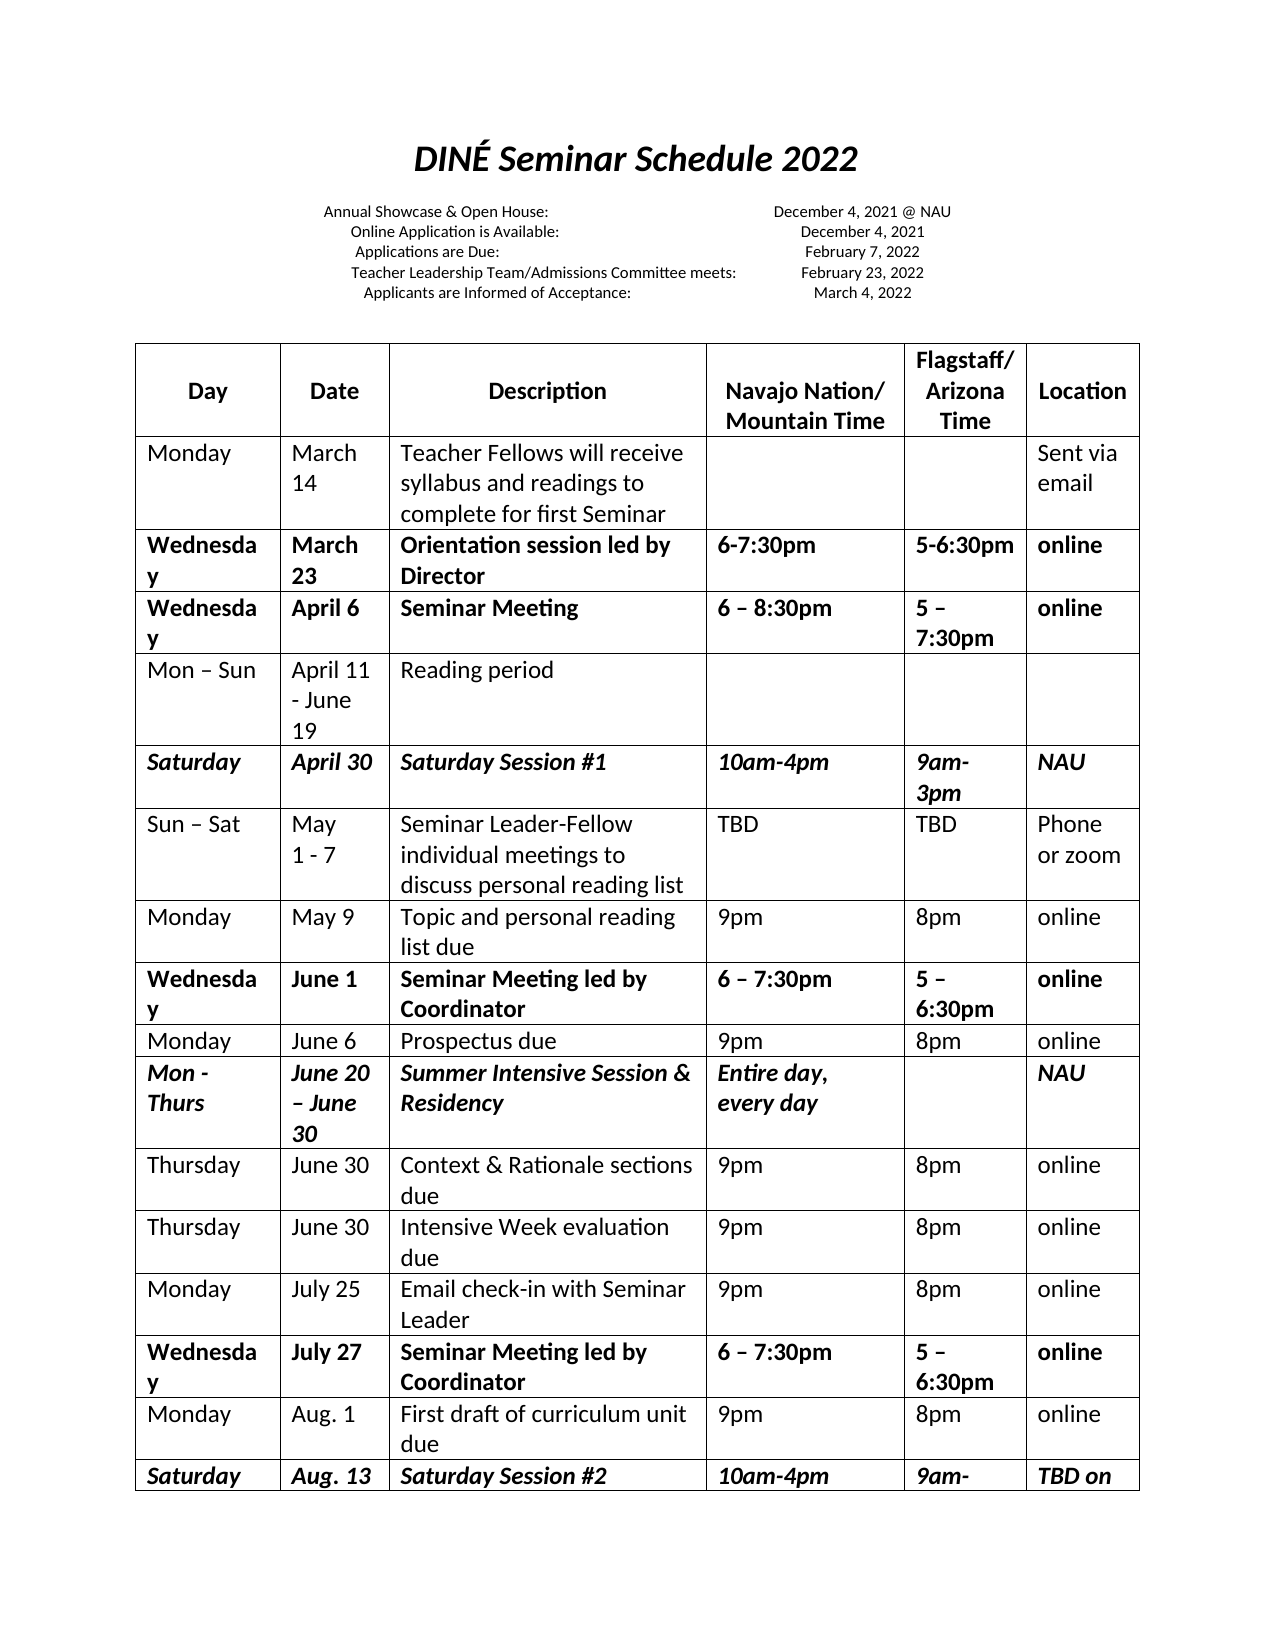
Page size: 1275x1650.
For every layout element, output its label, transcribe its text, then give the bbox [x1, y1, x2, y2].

table_cell Monday [136, 1274, 280, 1334]
table_cell 6 – 8:30pm [707, 592, 904, 653]
table_cell Wednesday [136, 530, 280, 591]
table_cell April 11 - June 19 [281, 654, 389, 745]
table_cell Seminar Leader-Fellow individual meetings to discuss personal reading list [390, 809, 706, 900]
table_cell [707, 654, 904, 745]
table_header Flagstaff/ Arizona Time [905, 344, 1026, 436]
table_cell Wednesday [136, 963, 280, 1024]
table_cell online [1027, 1274, 1139, 1334]
table_cell online [1027, 963, 1139, 1024]
table_cell 5 – 6:30pm [905, 963, 1026, 1024]
table_cell Entire day, every day [707, 1057, 904, 1148]
table_cell Aug. 1 [281, 1398, 389, 1459]
table_cell Saturday Session #1 [390, 746, 706, 807]
table_cell June 1 [281, 963, 389, 1024]
table_cell 6-7:30pm [707, 530, 904, 591]
table_cell Saturday [136, 1460, 280, 1490]
table_cell [707, 437, 904, 528]
table_cell June 20 – June 30 [281, 1057, 389, 1148]
table_cell Saturday [136, 746, 280, 807]
table_cell Reading period [390, 654, 706, 745]
table_cell Seminar Meeting led by Coordinator [390, 1336, 706, 1397]
table_cell [1027, 654, 1139, 745]
table_cell Aug. 13 [281, 1460, 389, 1490]
table_cell June 6 [281, 1025, 389, 1056]
table_cell July 25 [281, 1274, 389, 1334]
table_cell 6 – 7:30pm [707, 963, 904, 1024]
table_cell May 1 - 7 [281, 809, 389, 900]
table_cell 9pm [707, 1274, 904, 1334]
table_cell TBD [905, 809, 1026, 900]
table_cell Seminar Meeting led by Coordinator [390, 963, 706, 1024]
text Applications are Due: February 7, 2022 [135, 242, 1140, 262]
table_header Description [390, 344, 706, 436]
table_cell [905, 437, 1026, 528]
table_cell 6 – 7:30pm [707, 1336, 904, 1397]
table_cell July 27 [281, 1336, 389, 1397]
table_cell Monday [136, 437, 280, 528]
text Online Application is Available: December 4, 2021 [135, 221, 1140, 242]
table_cell Email check-in with Seminar Leader [390, 1274, 706, 1334]
table_cell Monday [136, 1025, 280, 1056]
table_cell Phone or zoom [1027, 809, 1139, 900]
table_cell NAU [1027, 1057, 1139, 1148]
table_cell 8pm [905, 1398, 1026, 1459]
table_cell 8pm [905, 1025, 1026, 1056]
table_cell Sent via email [1027, 437, 1139, 528]
table_cell May 9 [281, 901, 389, 962]
table_cell online [1027, 1149, 1139, 1210]
table_cell online [1027, 1336, 1139, 1397]
table_cell 9pm [707, 1149, 904, 1210]
table_cell online [1027, 1025, 1139, 1056]
table_cell 5-6:30pm [905, 530, 1026, 591]
table_cell Thursday [136, 1211, 280, 1272]
table_cell Wednesday [136, 1336, 280, 1397]
table_cell TBD [707, 809, 904, 900]
table_cell Mon – Sun [136, 654, 280, 745]
table_cell 8pm [905, 1149, 1026, 1210]
table_cell Monday [136, 1398, 280, 1459]
table_cell Intensive Week evaluation due [390, 1211, 706, 1272]
table_cell online [1027, 592, 1139, 653]
table_cell Summer Intensive Session & Residency [390, 1057, 706, 1148]
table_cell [1027, 1460, 1139, 1490]
table_header Day [136, 344, 280, 436]
text Applicants are Informed of Acceptance: March 4, 2022 [135, 282, 1140, 303]
table_cell NAU [1027, 746, 1139, 807]
table_cell online [1027, 1211, 1139, 1272]
table_cell 10am-4pm [707, 1460, 904, 1490]
table_cell [905, 654, 1026, 745]
table_cell 10am-4pm [707, 746, 904, 807]
table_cell June 30 [281, 1211, 389, 1272]
text Teacher Leadership Team/Admissions Committee meets: February 23, 2022 [135, 262, 1140, 282]
table_cell March 23 [281, 530, 389, 591]
table_cell 9am-3pm [905, 746, 1026, 807]
table_cell Monday [136, 901, 280, 962]
text DINÉ Seminar Schedule 2022 [135, 135, 1140, 181]
table_cell April 30 [281, 746, 389, 807]
table_cell 9am-3pm [905, 1460, 1026, 1490]
table_cell 9pm [707, 1398, 904, 1459]
table_cell Mon - Thurs [136, 1057, 280, 1148]
table_cell Teacher Fellows will receive syllabus and readings to complete for first Seminar [390, 437, 706, 528]
table_cell 8pm [905, 1211, 1026, 1272]
table_cell Thursday [136, 1149, 280, 1210]
table_cell Context & Rationale sections due [390, 1149, 706, 1210]
table_cell online [1027, 901, 1139, 962]
table_cell June 30 [281, 1149, 389, 1210]
table_header Date [281, 344, 389, 436]
table_cell Sun – Sat [136, 809, 280, 900]
table_cell Topic and personal reading list due [390, 901, 706, 962]
table_cell Saturday Session #2 [390, 1460, 706, 1490]
table_cell Prospectus due [390, 1025, 706, 1056]
table_header Location [1027, 344, 1139, 436]
table_cell April 6 [281, 592, 389, 653]
table_cell Orientation session led by Director [390, 530, 706, 591]
table_cell 8pm [905, 901, 1026, 962]
table_header Navajo Nation/ Mountain Time [707, 344, 904, 436]
table_cell 9pm [707, 1025, 904, 1056]
table_cell 5 – 7:30pm [905, 592, 1026, 653]
table_cell 9pm [707, 1211, 904, 1272]
text Annual Showcase & Open House: December 4, 2021 @ NAU [135, 201, 1140, 221]
table_cell 9pm [707, 901, 904, 962]
table_cell online [1027, 1398, 1139, 1459]
table_cell March 14 [281, 437, 389, 528]
table_cell Wednesday [136, 592, 280, 653]
table_cell Seminar Meeting [390, 592, 706, 653]
table_cell First draft of curriculum unit due [390, 1398, 706, 1459]
table_cell [905, 1057, 1026, 1148]
table_cell online [1027, 530, 1139, 591]
table_cell 5 – 6:30pm [905, 1336, 1026, 1397]
table_cell 8pm [905, 1274, 1026, 1334]
